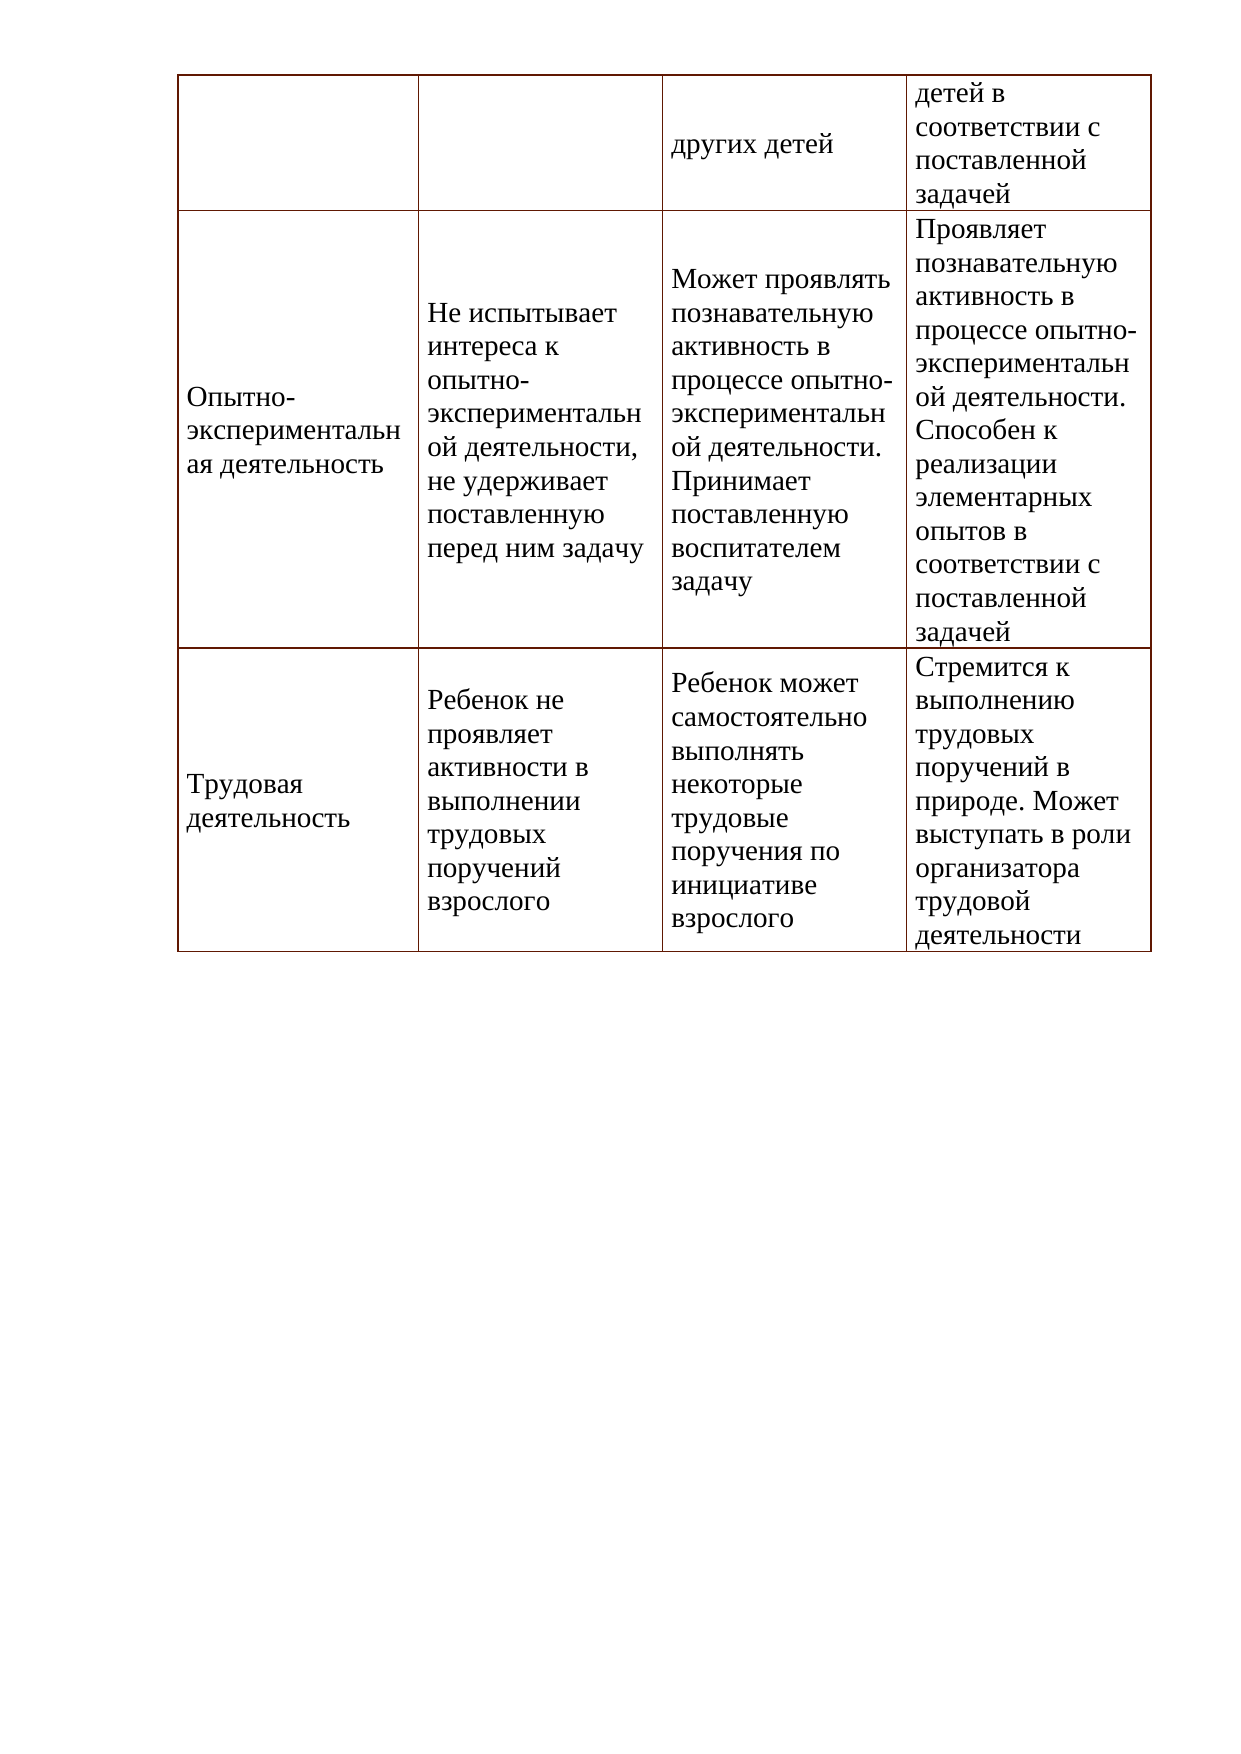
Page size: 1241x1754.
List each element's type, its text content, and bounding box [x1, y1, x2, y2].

table_cell Может проявлять познавательную активность в процессе опытно-экспериментальной деятельности. Принимает поставленную воспитателем задачу [663, 211, 906, 647]
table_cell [419, 76, 662, 209]
table_cell Не испытывает интереса к опытно-экспериментальной деятельности, не удерживает поставленную перед ним задачу [419, 211, 662, 647]
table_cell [663, 76, 906, 209]
table_cell Трудовая деятельность [179, 649, 418, 951]
table_cell Проявляет познавательную активность в процессе опытно-экспериментальной деятельности. Способен к реализации элементарных опытов в соответствии с поставленной задачей [907, 211, 1150, 647]
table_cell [179, 76, 418, 209]
table_cell Ребенок не проявляет активности в выполнении трудовых поручений взрослого [419, 649, 662, 951]
table_cell Опытно- экспериментальная деятельность [179, 211, 418, 647]
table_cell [907, 76, 1150, 209]
table_cell Стремится к выполнению трудовых поручений в природе. Может выступать в роли организатора трудовой деятельности [907, 649, 1150, 951]
table_cell Ребенок может самостоятельно выполнять некоторые трудовые поручения по инициативе взрослого [663, 649, 906, 951]
